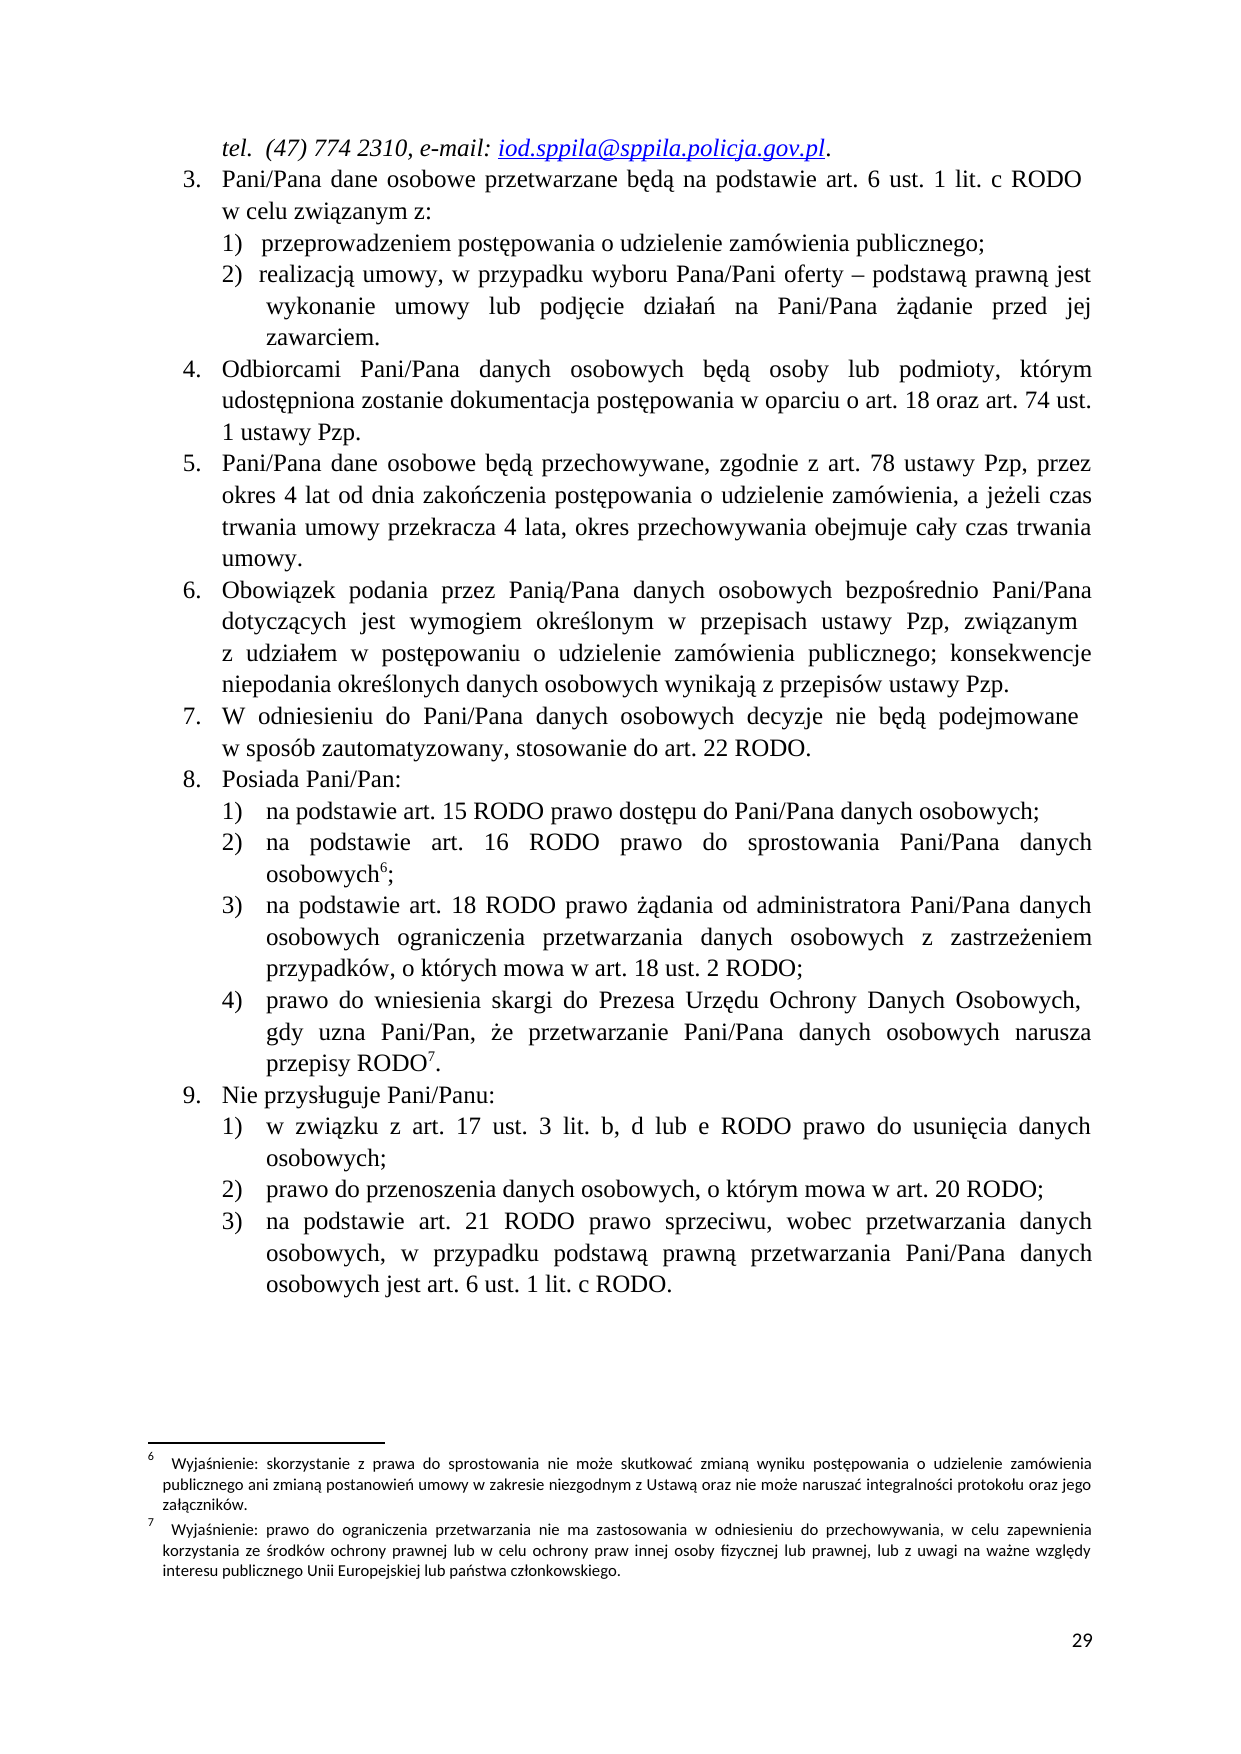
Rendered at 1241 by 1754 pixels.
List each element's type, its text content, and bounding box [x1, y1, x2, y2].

list 1) przeprowadzeniem postępowania o udzielenie zamówienia publicznego; [222, 228, 1093, 256]
list 2) realizacją umowy, w przypadku wyboru Pana/Pani oferty – podstawą prawną jest wykonanie umowy lub podjęcie działań na Pani/Pana żądanie przed jej zawarciem. [222, 259, 1093, 351]
list Pani/Pana dane osobowe będą przechowywane, zgodnie z art. 78 ustawy Pzp, przez okres 4 lat od dnia zakończenia postępowania o udzielenie zamówienia, a jeżeli czas trwania umowy przekracza 4 lata, okres przechowywania obejmuje cały czas trwania umowy. [192, 448, 1093, 572]
text 3) na podstawie art. 21 RODO prawo sprzeciwu, wobec przetwarzania danych osobowych, w przypadku podstawą prawną przetwarzania Pani/Pana danych osobowych jest art. 6 ust. 1 lit. c RODO. [222, 1206, 1093, 1298]
list W odniesieniu do Pani/Pana danych osobowych decyzje nie będą podejmowane w sposób zautomatyzowany, stosowanie do art. 22 RODO. [192, 701, 1093, 761]
list Pani/Pana dane osobowe przetwarzane będą na podstawie art. 6 ust. 1 lit. c RODO w celu związanym z: [192, 164, 1093, 225]
list tel. (47) 774 2310, e-mail: iod.sppila@sppila.policja.gov.pl. [222, 133, 1093, 162]
text 1) w związku z art. 17 ust. 3 lit. b, d lub e RODO prawo do usunięcia danych osobowych; [222, 1111, 1093, 1172]
list Obowiązek podania przez Panią/Pana danych osobowych bezpośrednio Pani/Pana dotyczących jest wymogiem określonym w przepisach ustawy Pzp, związanym z udziałem w postępowaniu o udzielenie zamówienia publicznego; konsekwencje niepodania określonych danych osobowych wynikają z przepisów ustawy Pzp. [192, 575, 1093, 698]
text 1) na podstawie art. 15 RODO prawo dostępu do Pani/Pana danych osobowych; [222, 796, 1093, 824]
list Posiada Pani/Pan: [192, 764, 1093, 793]
text 4) prawo do wniesienia skargi do Prezesa Urzędu Ochrony Danych Osobowych, gdy uzna Pani/Pan, że przetwarzanie Pani/Pana danych osobowych narusza przepisy RODO. [222, 985, 1093, 1077]
text 3) na podstawie art. 18 RODO prawo żądania od administratora Pani/Pana danych osobowych ograniczenia przetwarzania danych osobowych z zastrzeżeniem przypadków, o których mowa w art. 18 ust. 2 RODO; [222, 890, 1093, 982]
text 2) prawo do przenoszenia danych osobowych, o którym mowa w art. 20 RODO; [222, 1174, 1093, 1203]
list Odbiorcami Pani/Pana danych osobowych będą osoby lub podmioty, którym udostępniona zostanie dokumentacja postępowania w oparciu o art. 18 oraz art. 74 ust. 1 ustawy Pzp. [192, 354, 1093, 446]
list Nie przysługuje Pani/Panu: [192, 1080, 1093, 1108]
text 2) na podstawie art. 16 RODO prawo do sprostowania Pani/Pana danych osobowych; [222, 827, 1093, 888]
